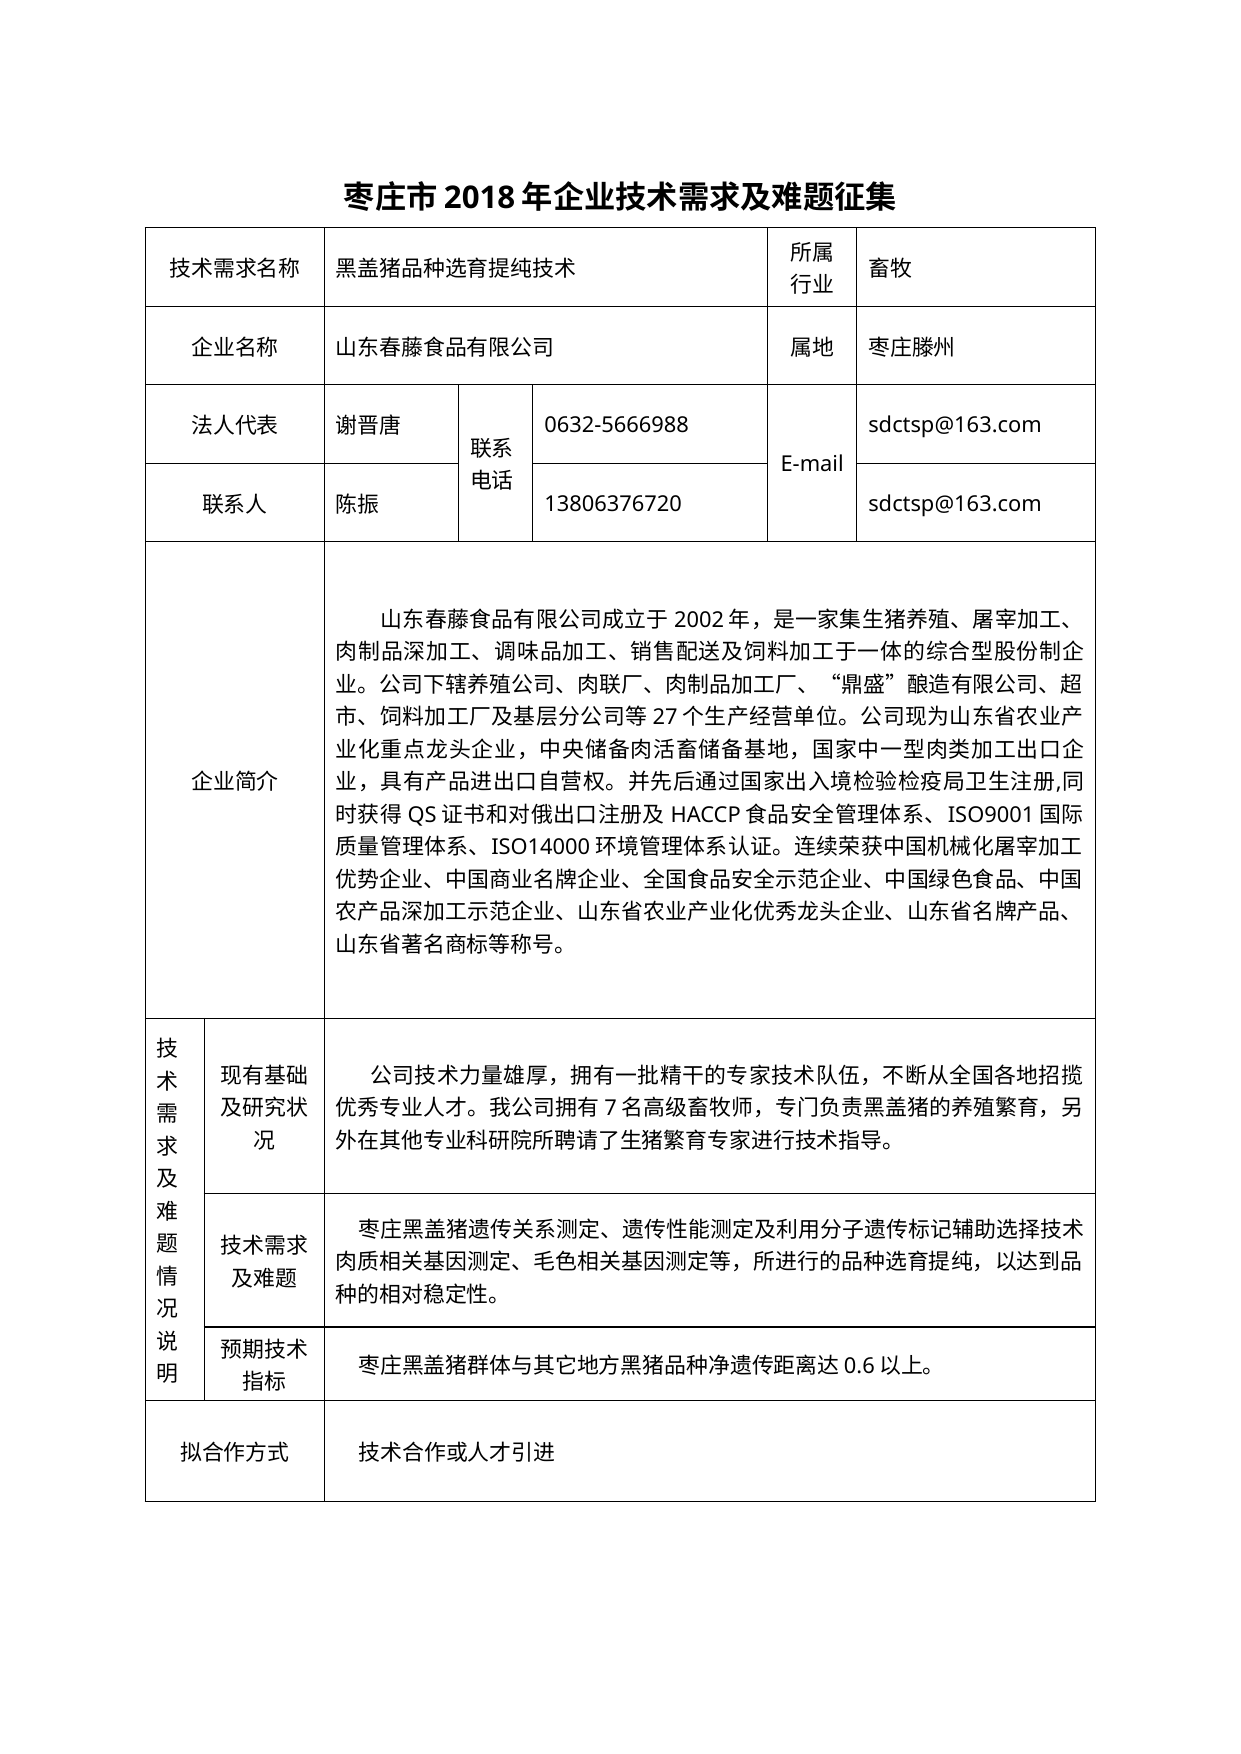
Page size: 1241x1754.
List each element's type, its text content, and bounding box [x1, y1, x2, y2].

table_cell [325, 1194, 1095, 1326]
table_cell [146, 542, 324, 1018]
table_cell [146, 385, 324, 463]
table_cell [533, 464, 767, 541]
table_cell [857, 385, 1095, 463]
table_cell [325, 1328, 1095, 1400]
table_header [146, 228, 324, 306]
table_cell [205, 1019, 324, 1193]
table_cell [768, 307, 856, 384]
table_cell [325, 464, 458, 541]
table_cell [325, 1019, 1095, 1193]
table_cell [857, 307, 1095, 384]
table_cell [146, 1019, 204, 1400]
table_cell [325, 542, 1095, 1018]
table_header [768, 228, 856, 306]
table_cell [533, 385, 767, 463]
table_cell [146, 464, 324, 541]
text 枣庄市2018年企业技术需求及难题征集 [187, 162, 1053, 227]
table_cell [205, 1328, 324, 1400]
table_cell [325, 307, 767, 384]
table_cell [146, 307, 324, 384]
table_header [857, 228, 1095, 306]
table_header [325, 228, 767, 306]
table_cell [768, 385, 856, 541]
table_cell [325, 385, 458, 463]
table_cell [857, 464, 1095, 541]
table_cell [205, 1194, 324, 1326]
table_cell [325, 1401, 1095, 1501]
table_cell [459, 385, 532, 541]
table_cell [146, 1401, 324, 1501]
